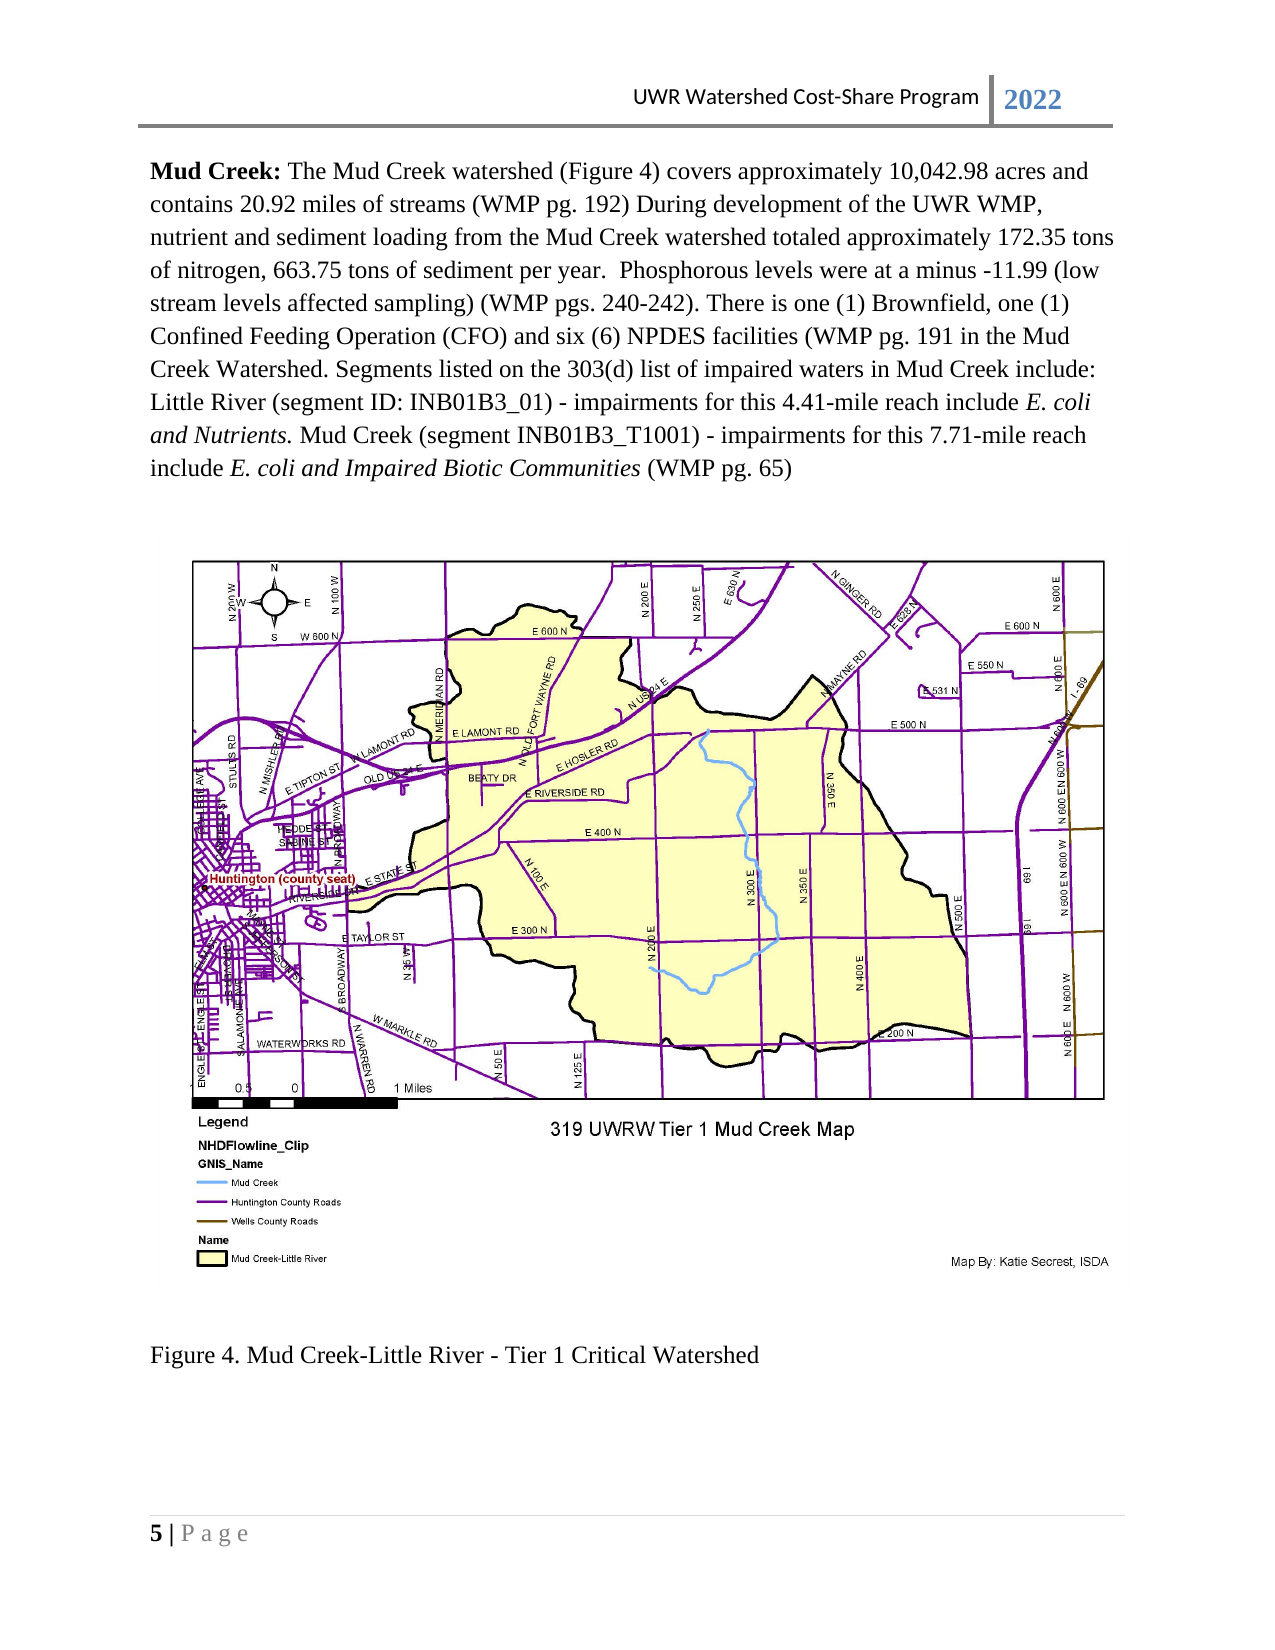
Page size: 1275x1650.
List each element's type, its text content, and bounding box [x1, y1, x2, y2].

picture [156, 536, 1132, 1290]
text Mud Creek: The Mud Creek watershed (Figure 4) covers approximately 10,042.98 acres and contains 20.92 miles of streams (WMP pg. 192) During development of the UWR WMP, nutrient and sediment loading from the Mud Creek watershed totaled approximately 172.35 tons of nitrogen, 663.75 tons of sediment per year. Phosphorous levels were at a minus -11.99 (low stream levels affected sampling) (WMP pgs. 240-242). There is one (1) Brownfield, one (1) Confined Feeding Operation (CFO) and six (6) NPDES facilities (WMP pg. 191 in the Mud Creek Watershed. Segments listed on the 303(d) list of impaired waters in Mud Creek include: Little River (segment ID: INB01B3_01) - impairments for this 4.41-mile reach include E. coli and Nutrients. Mud Creek (segment INB01B3_T1001) - impairments for this 7.71-mile reach include E. coli and Impaired Biotic Communities (WMP pg. 65) [150, 156, 1125, 482]
text Figure 4. Mud Creek-Little River - Tier 1 Critical Watershed [150, 1340, 1125, 1369]
